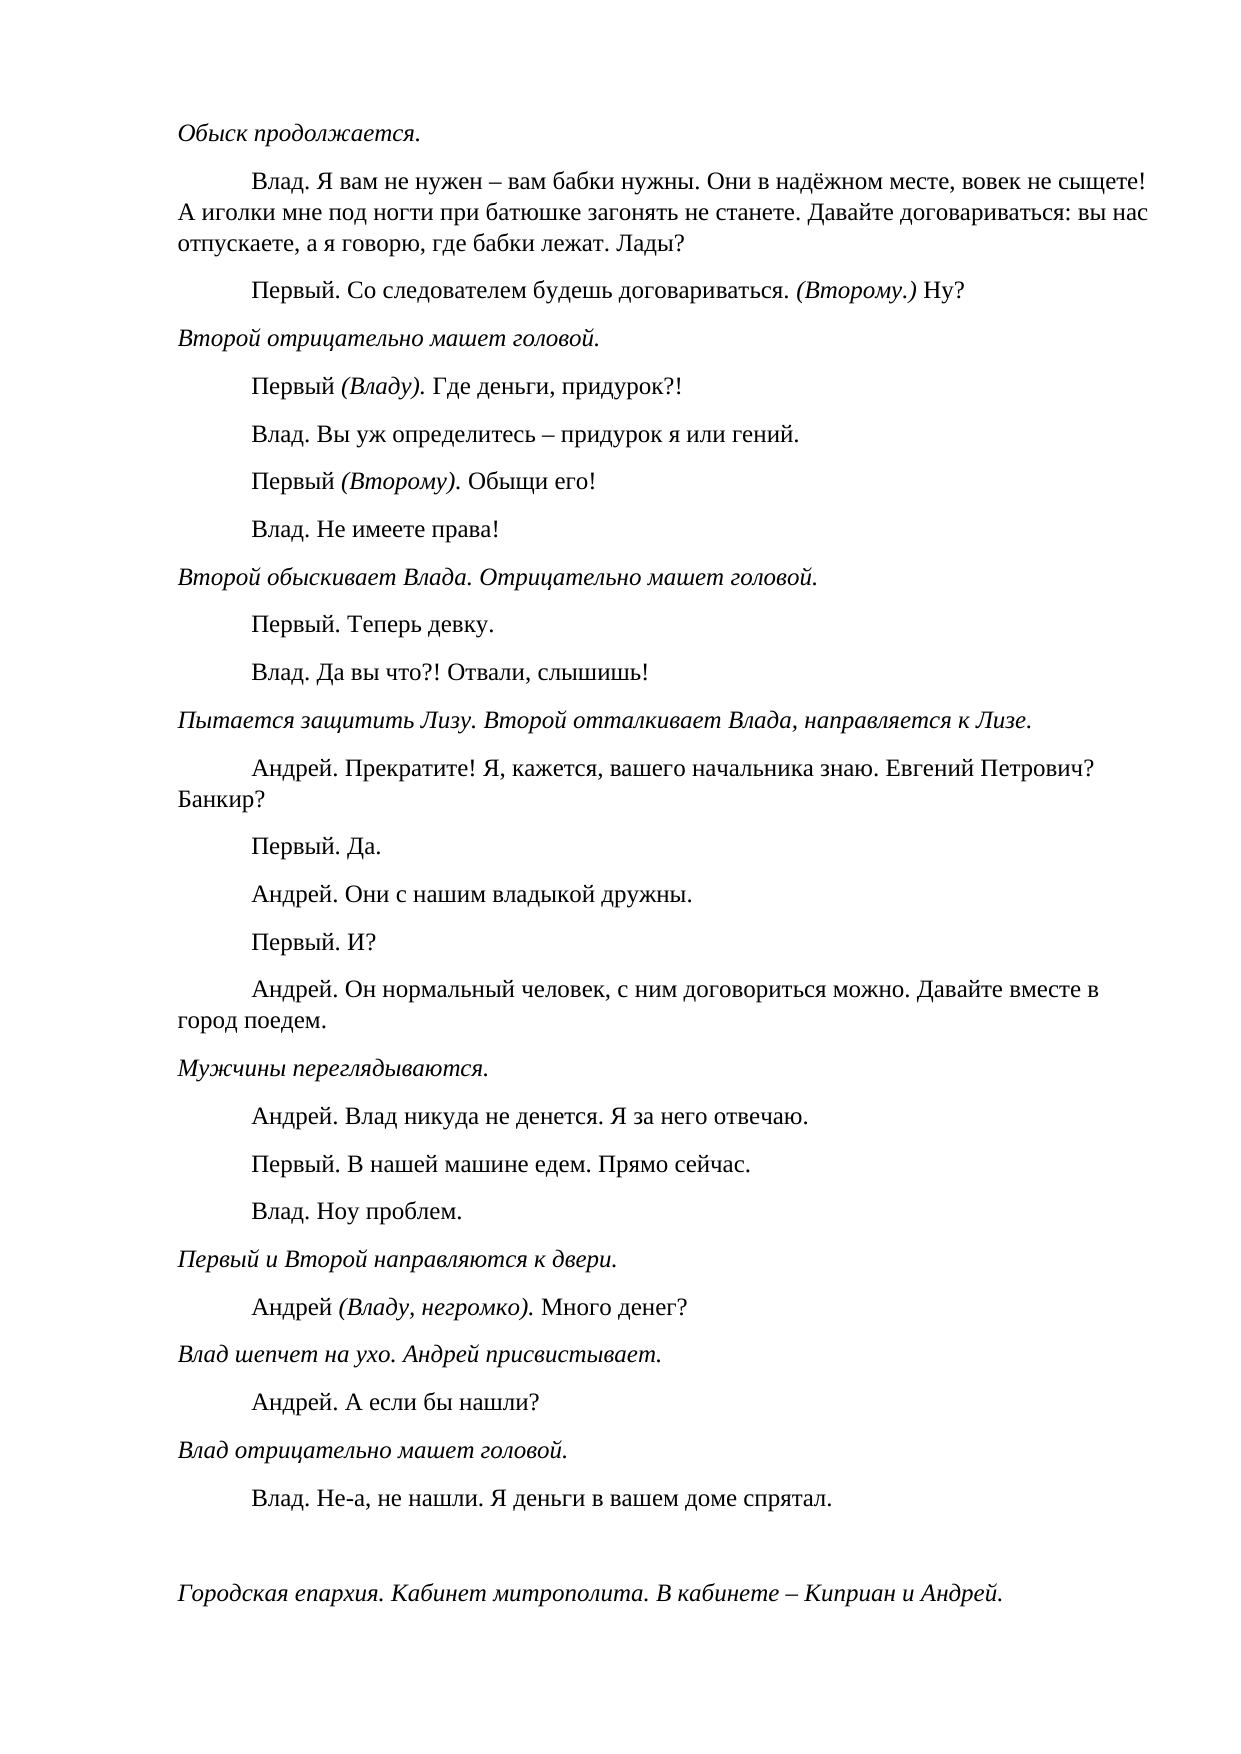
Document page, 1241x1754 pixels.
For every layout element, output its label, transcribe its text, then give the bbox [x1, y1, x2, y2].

text Влад. Да вы что?! Отвали, слышишь! [177, 657, 1152, 686]
text Первый. В нашей машине едем. Прямо сейчас. [177, 1149, 1152, 1177]
text Андрей. Прекратите! Я, кажется, вашего начальника знаю. Евгений Петрович? Банкир? [177, 753, 1152, 812]
text Влад. Не-а, не нашли. Я деньги в вашем доме спрятал. [177, 1483, 1152, 1511]
text Влад. Не имеете права! [177, 514, 1152, 543]
text Пытается защитить Лизу. Второй отталкивает Влада, направляется к Лизе. [177, 705, 1152, 734]
text Второй отрицательно машет головой. [177, 323, 1152, 352]
text Влад отрицательно машет головой. [177, 1435, 1152, 1464]
text Первый (Владу). Где деньги, придурок?! [177, 371, 1152, 400]
text Первый и Второй направляются к двери. [177, 1244, 1152, 1273]
text Первый. Да. [177, 831, 1152, 860]
text Первый. Со следователем будешь договариваться. (Второму.) Ну? [177, 276, 1152, 304]
text Влад. Ноу проблем. [177, 1196, 1152, 1225]
text Андрей (Владу, негромко). Много денег? [177, 1292, 1152, 1321]
text Влад. Вы уж определитесь – придурок я или гений. [177, 419, 1152, 447]
text Мужчины переглядываются. [177, 1053, 1152, 1082]
text Андрей. Он нормальный человек, с ним договориться можно. Давайте вместе в город поедем. [177, 974, 1152, 1034]
text Обыск продолжается. [177, 118, 1152, 147]
text Второй обыскивает Влада. Отрицательно машет головой. [177, 562, 1152, 591]
text Андрей. А если бы нашли? [177, 1387, 1152, 1416]
text Влад. Я вам не нужен – вам бабки нужны. Они в надёжном месте, вовек не сыщете! А иголки мне под ногти при батюшке загонять не станете. Давайте договариваться: вы нас отпускаете, а я говорю, где бабки лежат. Лады? [177, 166, 1152, 257]
text Городская епархия. Кабинет митрополита. В кабинете – Киприан и Андрей. [177, 1578, 1152, 1607]
text Андрей. Они с нашим владыкой дружны. [177, 879, 1152, 908]
text Первый (Второму). Обыщи его! [177, 466, 1152, 495]
text Андрей. Влад никуда не денется. Я за него отвечаю. [177, 1101, 1152, 1130]
text Первый. Теперь девку. [177, 609, 1152, 638]
text Влад шепчет на ухо. Андрей присвистывает. [177, 1339, 1152, 1368]
text Первый. И? [177, 927, 1152, 956]
